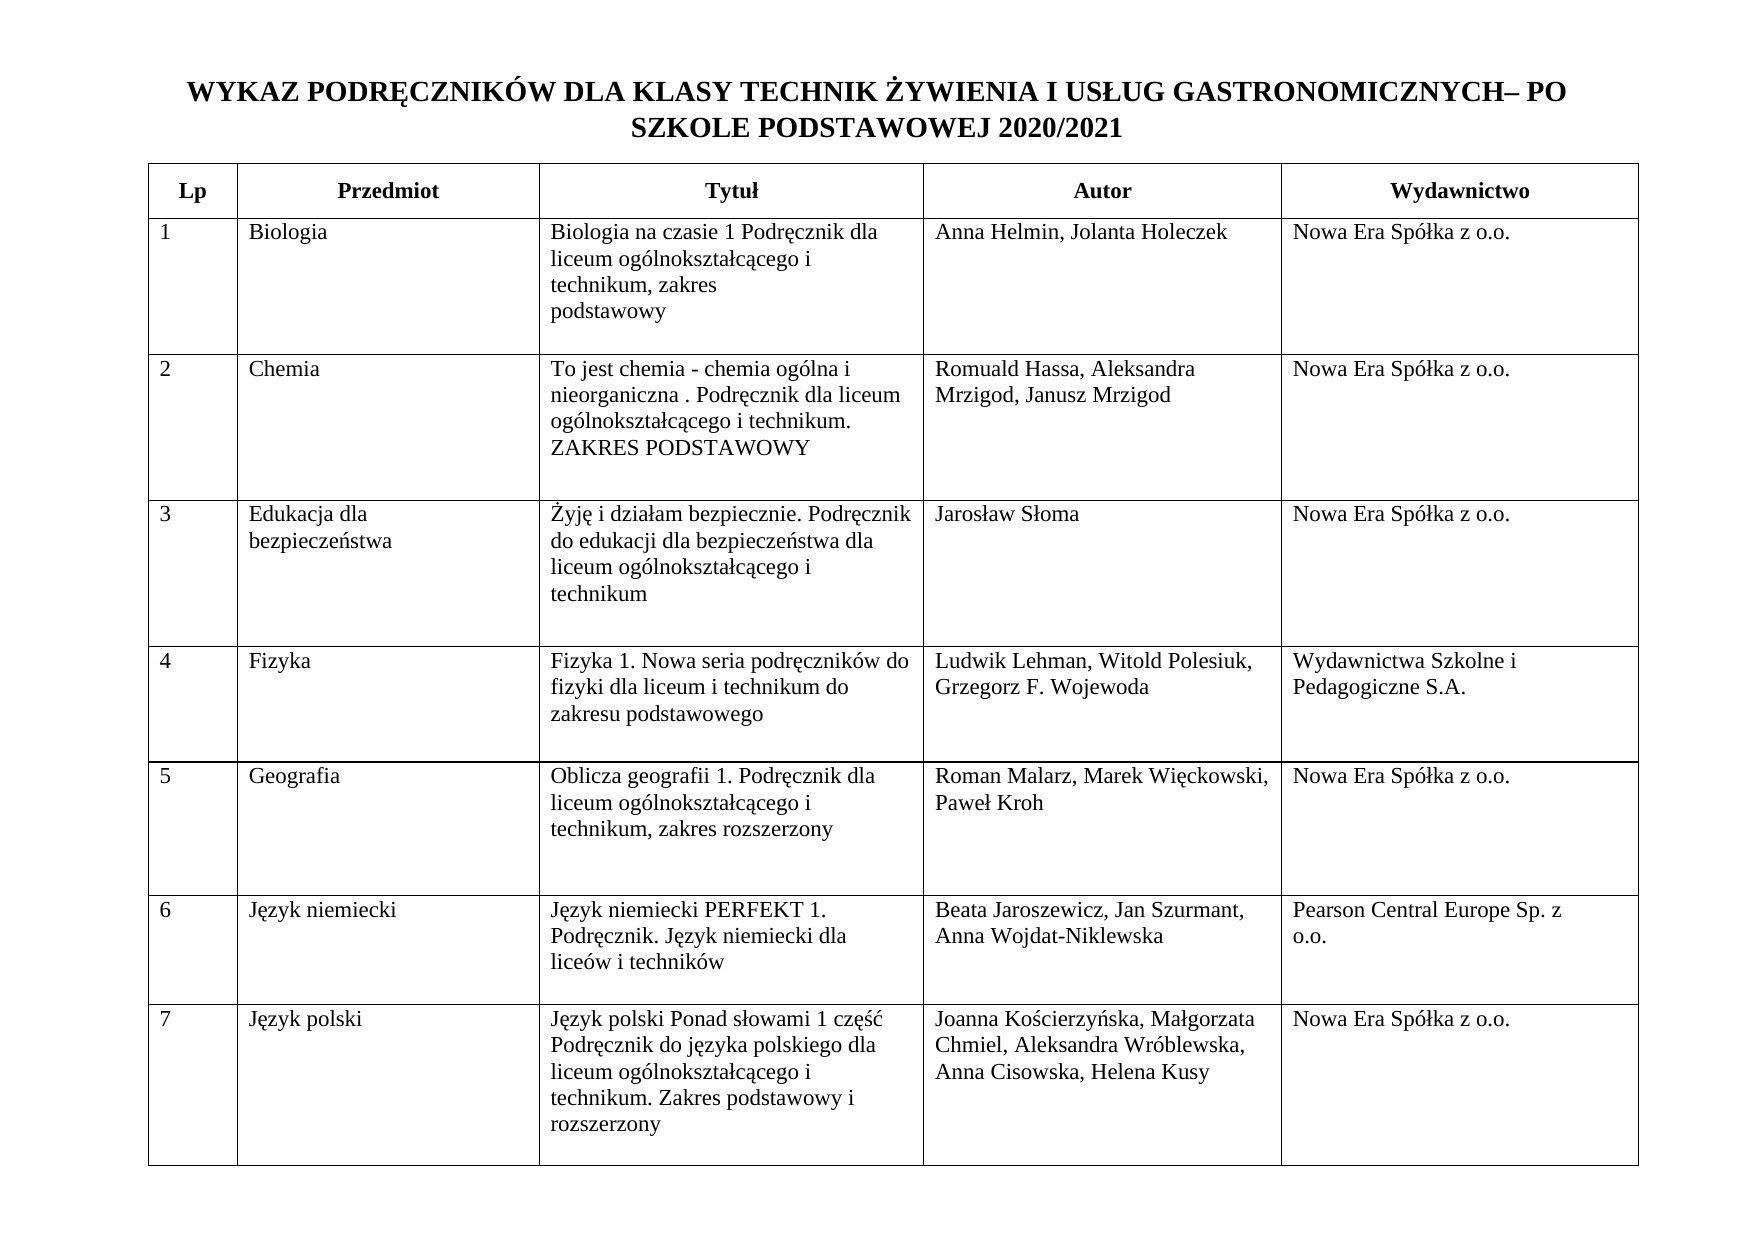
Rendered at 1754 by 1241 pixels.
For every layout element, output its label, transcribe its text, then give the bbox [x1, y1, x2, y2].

table_cell Język polski [238, 1005, 539, 1164]
table_cell Edukacja dla bezpieczeństwa [238, 501, 539, 646]
table_cell Nowa Era Spółka z o.o. [1282, 501, 1638, 646]
table_cell Geografia [238, 763, 539, 894]
table_cell Nowa Era Spółka z o.o. [1282, 355, 1638, 499]
table_cell 3 [149, 501, 237, 646]
table_cell Ludwik Lehman, Witold Polesiuk, Grzegorz F. Wojewoda [924, 647, 1281, 761]
table_cell Biologia [238, 219, 539, 354]
table_cell Pearson Central Europe Sp. z o.o. [1282, 896, 1638, 1004]
table_cell Roman Malarz, Marek Więckowski, Paweł Kroh [924, 763, 1281, 894]
table_header Autor [924, 164, 1281, 217]
table_cell To jest chemia - chemia ogólna i nieorganiczna . Podręcznik dla liceum ogólnokształcącego i technikum. ZAKRES PODSTAWOWY [540, 355, 923, 499]
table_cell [1282, 1005, 1638, 1164]
table_cell 7 [149, 1005, 237, 1164]
table_cell Chemia [238, 355, 539, 499]
table_cell 5 [149, 763, 237, 894]
table_cell Fizyka [238, 647, 539, 761]
table_cell 1 [149, 219, 237, 354]
table_cell 6 [149, 896, 237, 1004]
table_cell Język niemiecki [238, 896, 539, 1004]
table_cell Żyję i działam bezpiecznie. Podręcznik do edukacji dla bezpieczeństwa dla liceum ogólnokształcącego i technikum [540, 501, 923, 646]
table_cell Oblicza geografii 1. Podręcznik dla liceum ogólnokształcącego i technikum, zakres rozszerzony [540, 763, 923, 894]
table_header Tytuł [540, 164, 923, 217]
table_cell Nowa Era Spółka z o.o. [1282, 219, 1638, 354]
table_cell Fizyka 1. Nowa seria podręczników do fizyki dla liceum i technikum do zakresu podstawowego [540, 647, 923, 761]
table_cell Joanna Kościerzyńska, Małgorzata Chmiel, Aleksandra Wróblewska, Anna Cisowska, Helena Kusy [924, 1005, 1281, 1164]
table_cell Beata Jaroszewicz, Jan Szurmant, Anna Wojdat-Niklewska [924, 896, 1281, 1004]
table_header Przedmiot [238, 164, 539, 217]
table_cell Jarosław Słoma [924, 501, 1281, 646]
text WYKAZ PODRĘCZNIKÓW DLA KLASY TECHNIK ŻYWIENIA I USŁUG GASTRONOMICZNYCH– PO SZKOLE PODSTAWOWEJ 2020/2021 [148, 74, 1606, 143]
table_cell Język polski Ponad słowami 1 część Podręcznik do języka polskiego dla liceum ogólnokształcącego i technikum. Zakres podstawowy i rozszerzony [540, 1005, 923, 1164]
table_cell Język niemiecki PERFEKT 1. Podręcznik. Język niemiecki dla liceów i techników [540, 896, 923, 1004]
table_cell Anna Helmin, Jolanta Holeczek [924, 219, 1281, 354]
table_header Lp [149, 164, 237, 217]
table_header Wydawnictwo [1282, 164, 1638, 217]
table_cell 2 [149, 355, 237, 499]
table_cell Wydawnictwa Szkolne i Pedagogiczne S.A. [1282, 647, 1638, 761]
table_cell 4 [149, 647, 237, 761]
table_cell Nowa Era Spółka z o.o. [1282, 763, 1638, 894]
table_cell Biologia na czasie 1 Podręcznik dla liceum ogólnokształcącego i technikum, zakres podstawowy [540, 219, 923, 354]
table_cell Romuald Hassa, Aleksandra Mrzigod, Janusz Mrzigod [924, 355, 1281, 499]
